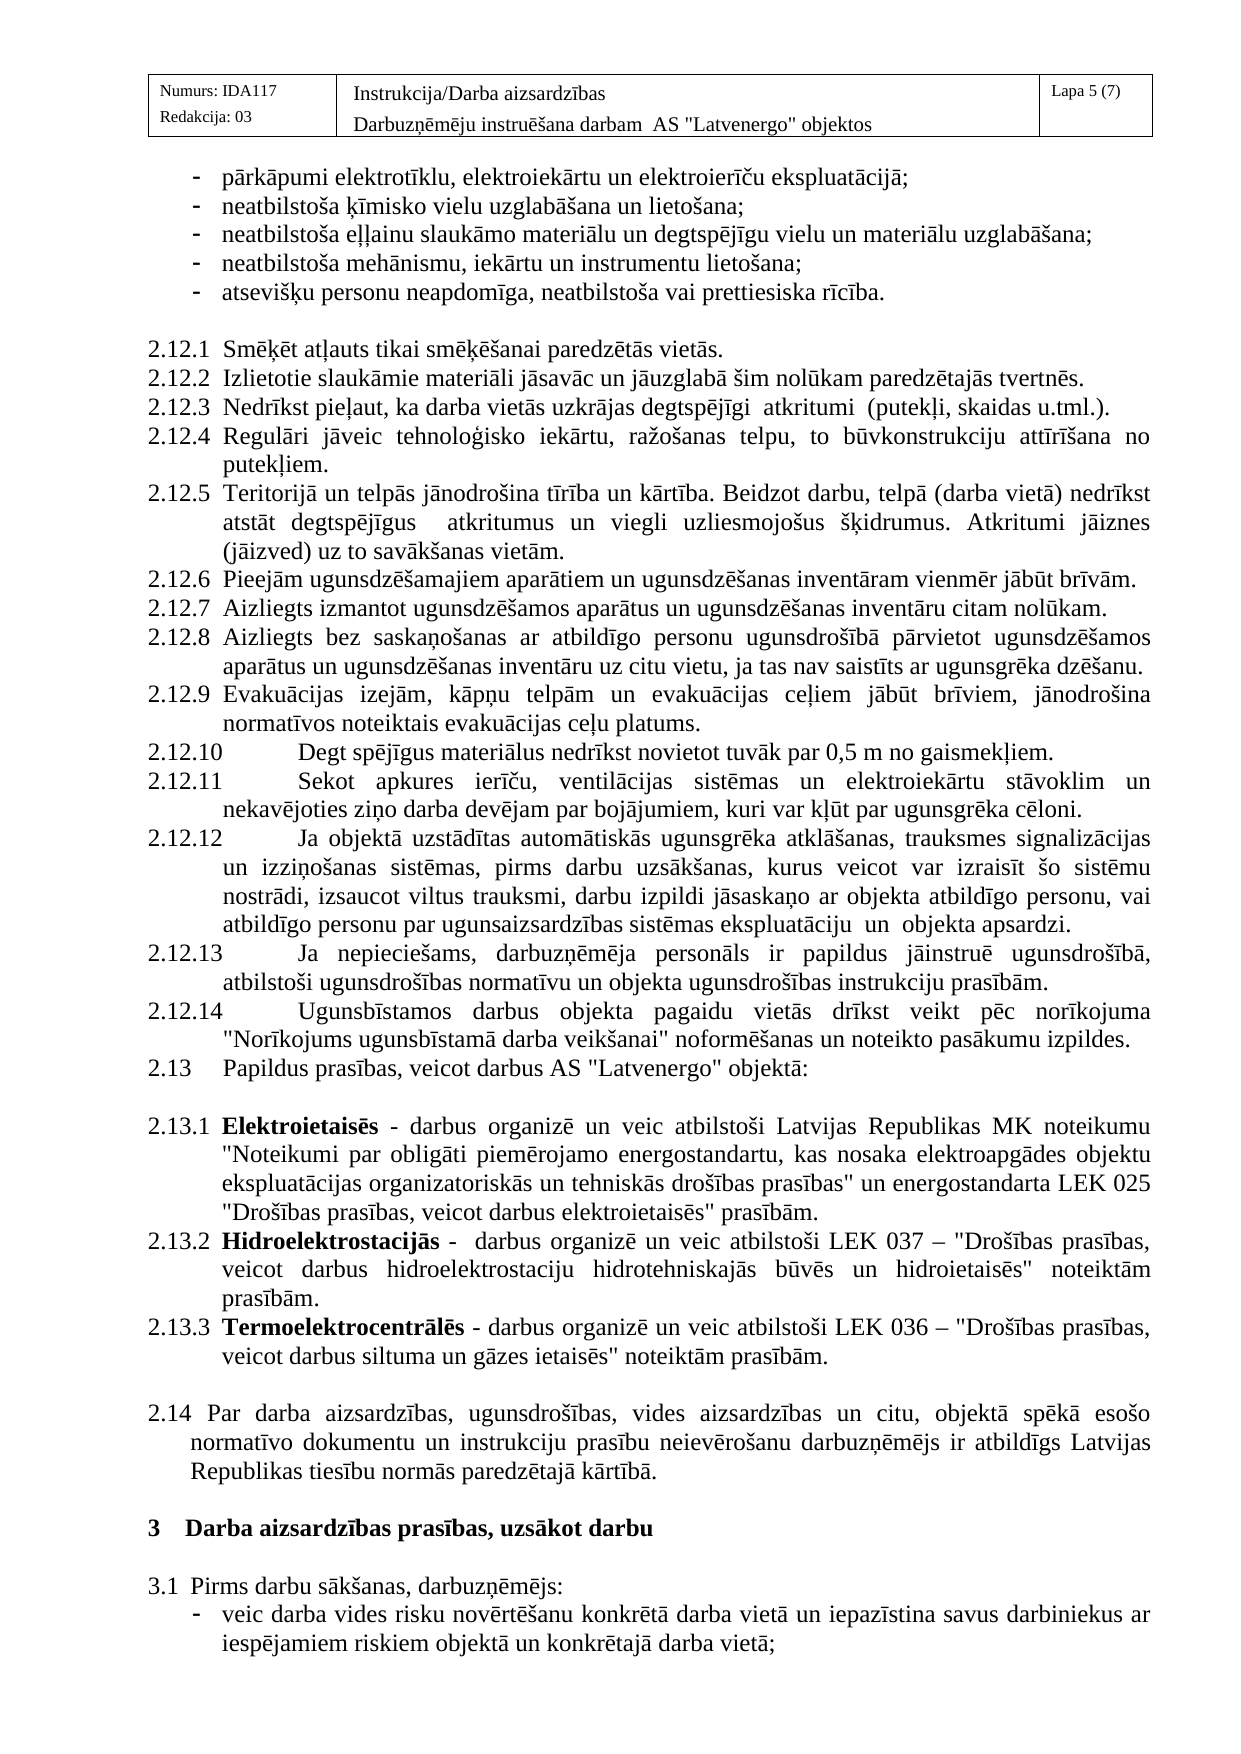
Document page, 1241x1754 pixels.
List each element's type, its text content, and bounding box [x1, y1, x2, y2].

list atsevišķu personu neapdomīga, neatbilstoša vai prettiesiska rīcība. [192, 277, 1152, 306]
list Evakuācijas izejām, kāpņu telpām un evakuācijas ceļiem jābūt brīviem, jānodrošina normatīvos noteiktais evakuācijas ceļu platums. [148, 679, 1152, 737]
list Degt spējīgus materiālus nedrīkst novietot tuvāk par 0,5 m no gaismekļiem. [148, 737, 1152, 766]
list Nedrīkst pieļaut, ka darba vietās uzkrājas degtspējīgi atkritumi (putekļi, skaidas u.tml.). [148, 392, 1152, 421]
list Pieejām ugunsdzēšamajiem aparātiem un ugunsdzēšanas inventāram vienmēr jābūt brīvām. [148, 564, 1152, 593]
list Aizliegts izmantot ugunsdzēšamos aparātus un ugunsdzēšanas inventāru citam nolūkam. [148, 593, 1152, 622]
list Regulāri jāveic tehnoloģisko iekārtu, ražošanas telpu, to būvkonstrukciju attīrīšana no putekļiem. [148, 421, 1152, 478]
list Smēķēt atļauts tikai smēķēšanai paredzētās vietās. [148, 334, 1152, 363]
list neatbilstoša ķīmisko vielu uzglabāšana un lietošana; [192, 191, 1152, 219]
list veic darba vides risku novērtēšanu konkrētā darba vietā un iepazīstina savus darbiniekus ar iespējamiem riskiem objektā un konkrētajā darba vietā; [192, 1599, 1152, 1657]
list Aizliegts bez saskaņošanas ar atbildīgo personu ugunsdrošībā pārvietot ugunsdzēšamos aparātus un ugunsdzēšanas inventāru uz citu vietu, ja tas nav saistīts ar ugunsgrēka dzēšanu. [148, 622, 1152, 679]
list Termoelektrocentrālēs - darbus organizē un veic atbilstoši LEK 036 – "Drošības prasības, veicot darbus siltuma un gāzes ietaisēs" noteiktām prasībām. [148, 1312, 1152, 1369]
list Pirms darbu sākšanas, darbuzņēmējs: [148, 1571, 1152, 1599]
list Papildus prasības, veicot darbus AS "Latvenergo" objektā: [148, 1053, 1152, 1082]
list neatbilstoša eļļainu slaukāmo materiālu un degtspējīgu vielu un materiālu uzglabāšana; [192, 219, 1152, 248]
list Izlietotie slaukāmie materiāli jāsavāc un jāuzglabā šim nolūkam paredzētajās tvertnēs. [148, 363, 1152, 392]
list pārkāpumi elektrotīklu, elektroiekārtu un elektroierīču ekspluatācijā; [192, 162, 1152, 191]
list Darba aizsardzības prasības, uzsākot darbu [148, 1513, 1152, 1542]
list Ugunsbīstamos darbus objekta pagaidu vietās drīkst veikt pēc norīkojuma "Norīkojums ugunsbīstamā darba veikšanai" noformēšanas un noteikto pasākumu izpildes. [148, 996, 1152, 1053]
list Elektroietaisēs - darbus organizē un veic atbilstoši Latvijas Republikas MK noteikumu "Noteikumi par obligāti piemērojamo energostandartu, kas nosaka elektroapgādes objektu ekspluatācijas organizatoriskās un tehniskās drošības prasības" un energostandarta LEK 025 "Drošības prasības, veicot darbus elektroietaisēs" prasībām. [148, 1111, 1152, 1226]
list neatbilstoša mehānismu, iekārtu un instrumentu lietošana; [192, 248, 1152, 277]
list Ja objektā uzstādītas automātiskās ugunsgrēka atklāšanas, trauksmes signalizācijas un izziņošanas sistēmas, pirms darbu uzsākšanas, kurus veicot var izraisīt šo sistēmu nostrādi, izsaucot viltus trauksmi, darbu izpildi jāsaskaņo ar objekta atbildīgo personu, vai atbildīgo personu par ugunsaizsardzības sistēmas ekspluatāciju un objekta apsardzi. [148, 823, 1152, 938]
list Sekot apkures ierīču, ventilācijas sistēmas un elektroiekārtu stāvoklim un nekavējoties ziņo darba devējam par bojājumiem, kuri var kļūt par ugunsgrēka cēloni. [148, 766, 1152, 823]
list Teritorijā un telpās jānodrošina tīrība un kārtība. Beidzot darbu, telpā (darba vietā) nedrīkst atstāt degtspējīgus atkritumus un viegli uzliesmojošus šķidrumus. Atkritumi jāiznes (jāizved) uz to savākšanas vietām. [148, 478, 1152, 564]
list Ja nepieciešams, darbuzņēmēja personāls ir papildus jāinstruē ugunsdrošībā, atbilstoši ugunsdrošības normatīvu un objekta ugunsdrošības instrukciju prasībām. [148, 938, 1152, 996]
list Par darba aizsardzības, ugunsdrošības, vides aizsardzības un citu, objektā spēkā esošo normatīvo dokumentu un instrukciju prasību neievērošanu darbuzņēmējs ir atbildīgs Latvijas Republikas tiesību normās paredzētajā kārtībā. [148, 1398, 1152, 1484]
list Hidroelektrostacijās - darbus organizē un veic atbilstoši LEK 037 – "Drošības prasības, veicot darbus hidroelektrostaciju hidrotehniskajās būvēs un hidroietaisēs" noteiktām prasībām. [148, 1226, 1152, 1312]
